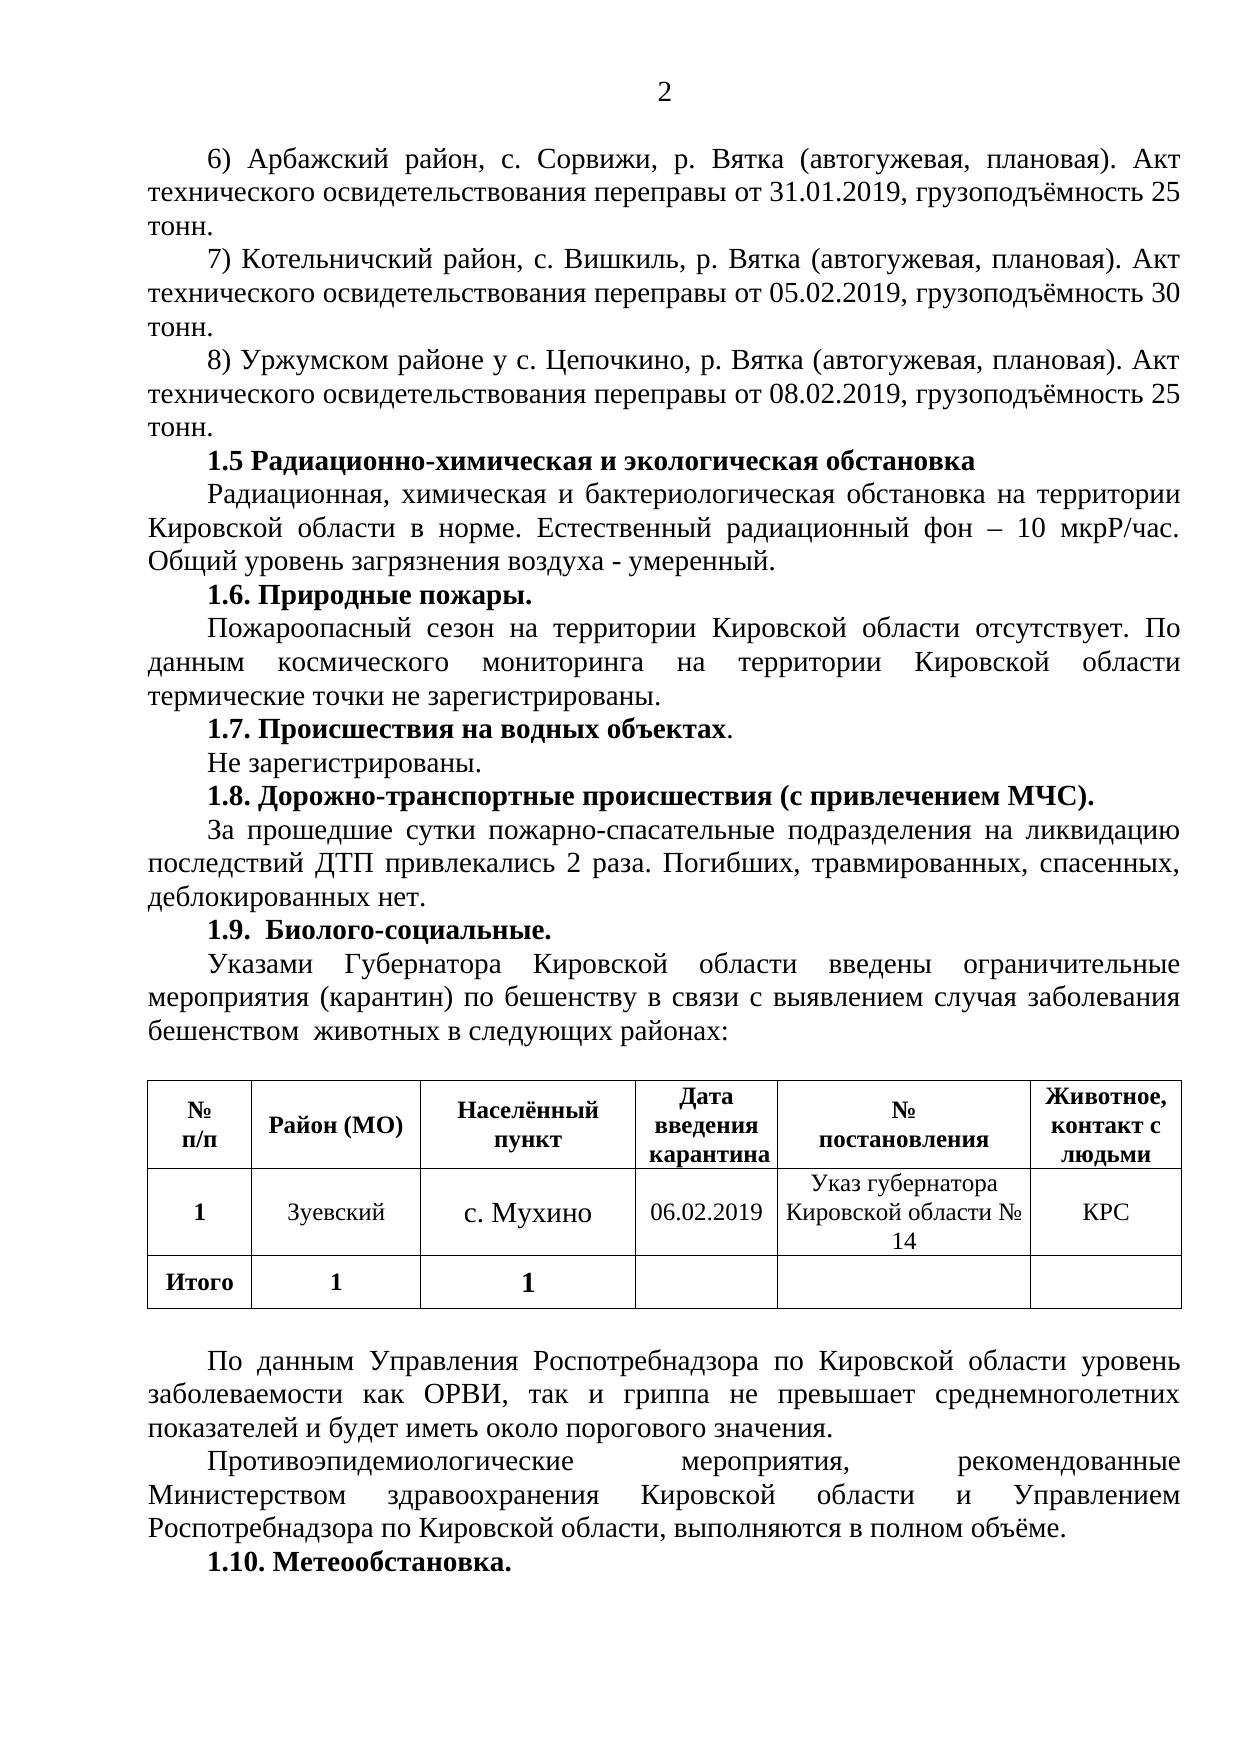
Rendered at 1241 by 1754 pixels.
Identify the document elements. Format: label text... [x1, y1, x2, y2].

table_cell 1 [252, 1256, 420, 1308]
text 1.5 Радиационно-химическая и экологическая обстановка [148, 443, 1181, 476]
text 7) Котельничский район, с. Вишкиль, р. Вятка (автогужевая, плановая). Акт технического освидетельствования переправы от 05.02.2019, грузоподъёмность 30 тонн. [148, 242, 1181, 342]
table_header Дата введения карантина [636, 1081, 777, 1167]
table_header Населённый пункт [421, 1081, 635, 1167]
text Пожароопасный сезон на территории Кировской области отсутствует. По данным космического мониторинга на территории Кировской области термические точки не зарегистрированы. [148, 611, 1181, 711]
table_cell [636, 1256, 777, 1308]
text 6) Арбажский район, с. Сорвижи, р. Вятка (автогужевая, плановая). Акт технического освидетельствования переправы от 31.01.2019, грузоподъёмность 25 тонн. [148, 141, 1181, 242]
table_cell Указ губернатора Кировской области № 14 [778, 1169, 1030, 1255]
table_header № постановления [778, 1081, 1030, 1167]
text 1.8. Дорожно-транспортные происшествия (с привлечением МЧС). [148, 778, 1181, 812]
table_cell [1031, 1256, 1181, 1308]
table_cell [778, 1256, 1030, 1308]
table_header Животное, контакт с людьми [1031, 1081, 1181, 1167]
text 1.9. Биолого-социальные. [148, 912, 1181, 946]
text Указами Губернатора Кировской области введены ограничительные мероприятия (карантин) по бешенству в связи с выявлением случая заболевания бешенством животных в следующих районах: [148, 946, 1181, 1047]
table_cell КРС [1031, 1169, 1181, 1255]
table_cell 06.02.2019 [636, 1169, 777, 1255]
text 1.10. Метеообстановка. [148, 1544, 1187, 1577]
text Противоэпидемиологические мероприятия, рекомендованные Министерством здравоохранения Кировской области и Управлением Роспотребнадзора по Кировской области, выполняются в полном объёме. [148, 1443, 1181, 1544]
text 1.6. Природные пожары. [148, 577, 1181, 611]
table_header Район (МО) [252, 1081, 420, 1167]
text По данным Управления Роспотребнадзора по Кировской области уровень заболеваемости как ОРВИ, так и гриппа не превышает среднемноголетних показателей и будет иметь около порогового значения. [148, 1343, 1181, 1443]
text Не зарегистрированы. [148, 745, 1181, 778]
table_cell с. Мухино [421, 1169, 635, 1255]
table_cell Зуевский [252, 1169, 420, 1255]
text 8) Уржумском районе у с. Цепочкино, р. Вятка (автогужевая, плановая). Акт технического освидетельствования переправы от 08.02.2019, грузоподъёмность 25 тонн. [148, 342, 1181, 443]
table_cell 1 [148, 1169, 251, 1255]
text Радиационная, химическая и бактериологическая обстановка на территории Кировской области в норме. Естественный радиационный фон – 10 мкрР/час. Общий уровень загрязнения воздуха - умеренный. [148, 476, 1181, 577]
text 1.7. Происшествия на водных объектах. [148, 711, 1181, 745]
table_cell 1 [421, 1256, 635, 1308]
text За прошедшие сутки пожарно-спасательные подразделения на ликвидацию последствий ДТП привлекались 2 раза. Погибших, травмированных, спасенных, деблокированных нет. [148, 812, 1181, 912]
table_header № п/п [148, 1081, 251, 1167]
table_cell Итого [148, 1256, 251, 1308]
